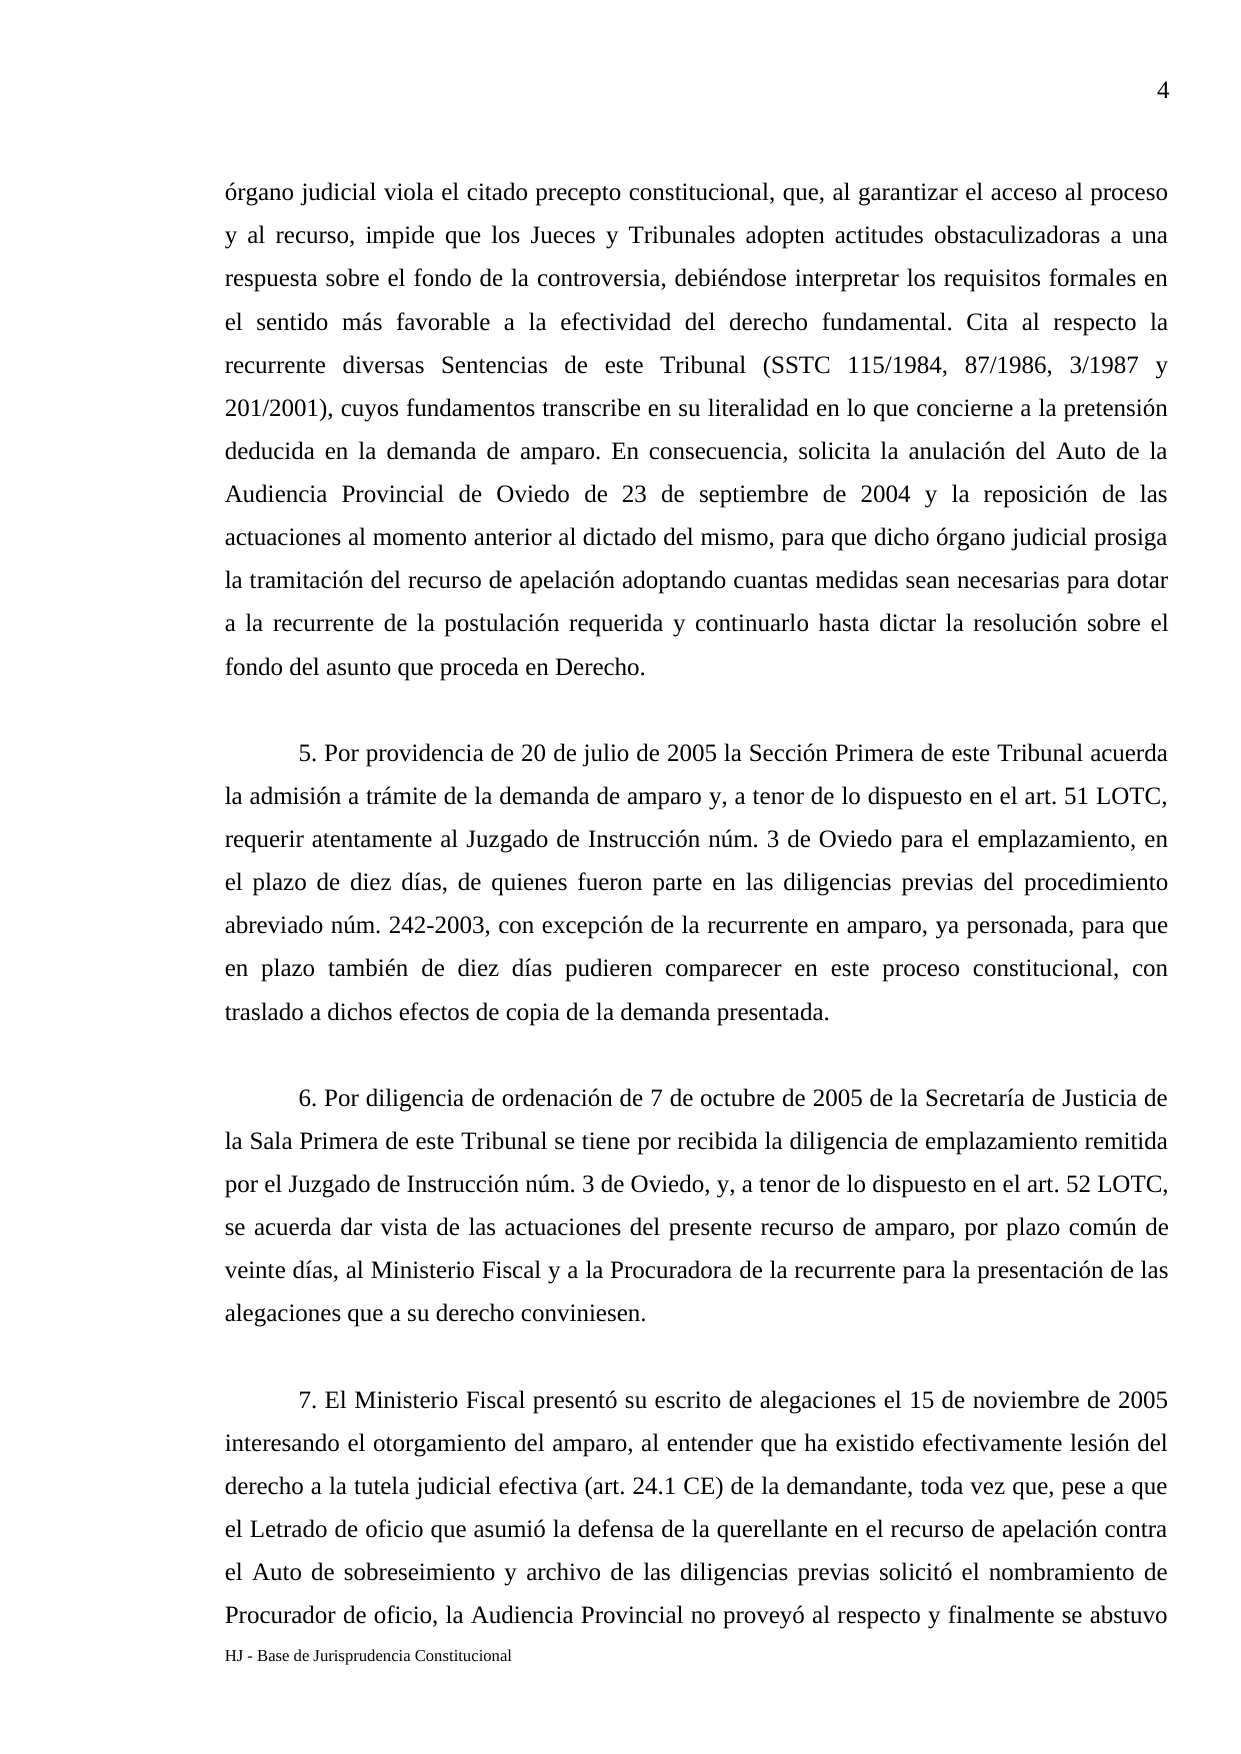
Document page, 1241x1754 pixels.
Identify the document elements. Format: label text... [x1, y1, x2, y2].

text 5. Por providencia de 20 de julio de 2005 la Sección Primera de este Tribunal acuerda la admisión a trámite de la demanda de amparo y, a tenor de lo dispuesto en el art. 51 LOTC, requerir atentamente al Juzgado de Instrucción núm. 3 de Oviedo para el emplazamiento, en el plazo de diez días, de quienes fueron parte en las diligencias previas del procedimiento abreviado núm. 242-2003, con excepción de la recurrente en amparo, ya personada, para que en plazo también de diez días pudieren comparecer en este proceso constitucional, con traslado a dichos efectos de copia de la demanda presentada. [224, 738, 1169, 1025]
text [224, 1385, 1169, 1629]
text 6. Por diligencia de ordenación de 7 de octubre de 2005 de la Secretaría de Justicia de la Sala Primera de este Tribunal se tiene por recibida la diligencia de emplazamiento remitida por el Juzgado de Instrucción núm. 3 de Oviedo, y, a tenor de lo dispuesto en el art. 52 LOTC, se acuerda dar vista de las actuaciones del presente recurso de amparo, por plazo común de veinte días, al Ministerio Fiscal y a la Procuradora de la recurrente para la presentación de las alegaciones que a su derecho conviniesen. [224, 1083, 1169, 1327]
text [224, 177, 1169, 680]
